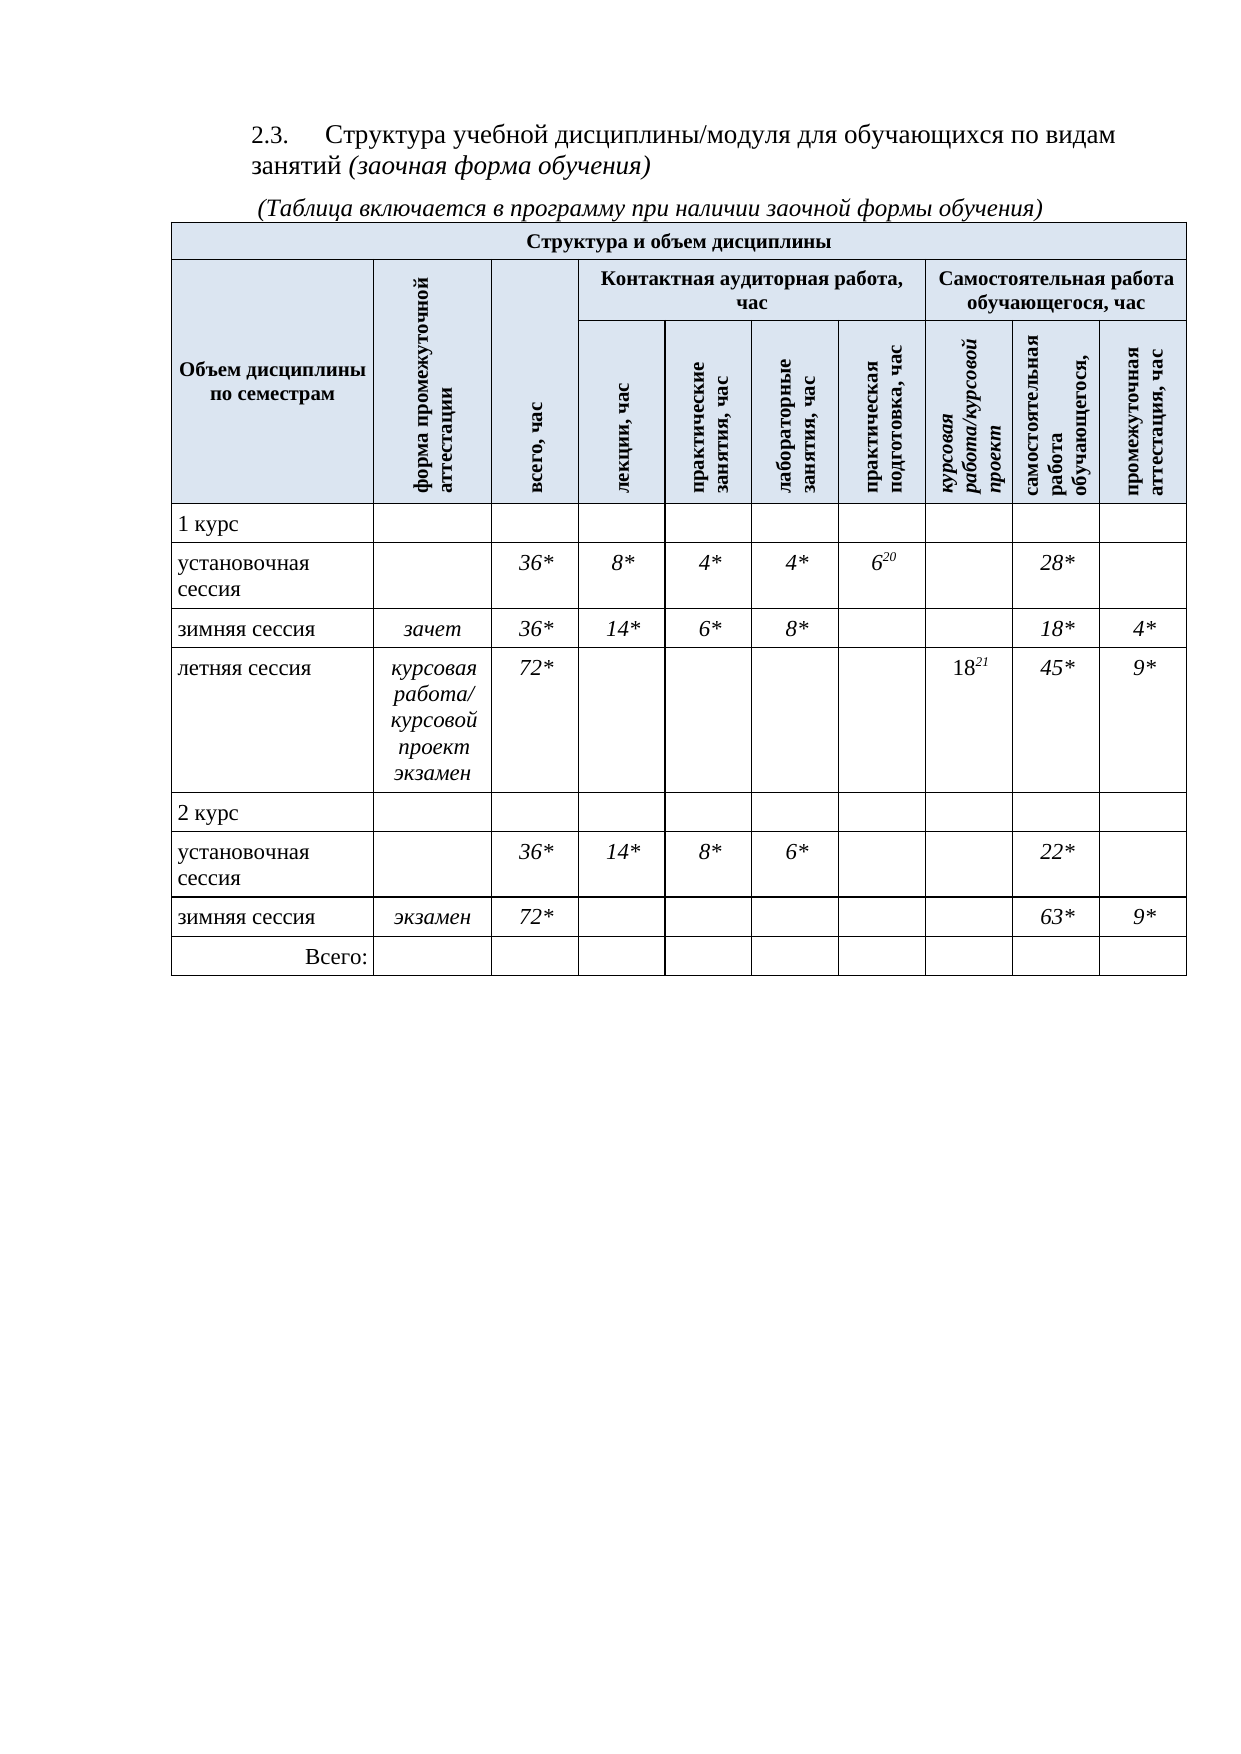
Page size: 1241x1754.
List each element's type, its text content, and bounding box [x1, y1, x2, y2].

table_cell 4* [752, 543, 838, 608]
table_cell 36* [492, 609, 578, 647]
table_cell зимняя сессия [172, 609, 373, 647]
table_cell 22* [1013, 832, 1099, 896]
table_cell 45* [1013, 648, 1099, 792]
subtitle Структура учебной дисциплины/модуля для обучающихся по видам занятий (заочная форма обучения) [251, 118, 1181, 180]
table_cell установочная сессия [172, 543, 373, 608]
table_cell [839, 648, 925, 792]
table_cell курсовая работа/ курсовой проект экзамен [374, 648, 491, 792]
table_cell 1 курс [172, 504, 373, 542]
table_cell летняя сессия [172, 648, 373, 792]
table_cell практическая подготовка, час [839, 321, 925, 503]
table_cell форма промежуточной аттестации [374, 260, 491, 503]
table_cell [926, 504, 1012, 542]
table_header Структура и объем дисциплины [172, 223, 1186, 259]
table_cell самостоятельная работа обучающегося, час [1013, 321, 1099, 503]
table_cell [374, 793, 491, 831]
table_cell 6* [666, 609, 751, 647]
table_cell [492, 504, 578, 542]
table_cell 9* [1100, 648, 1186, 792]
table_cell [1100, 504, 1186, 542]
table_cell 8* [752, 609, 838, 647]
table_cell [666, 793, 751, 831]
table_cell Всего: [172, 937, 373, 975]
table_cell [666, 504, 751, 542]
table_cell всего, час [492, 260, 578, 503]
table_cell [752, 793, 838, 831]
table_cell [839, 793, 925, 831]
table_cell [839, 504, 925, 542]
table_cell 28* [1013, 543, 1099, 608]
table_cell 14* [579, 832, 664, 896]
table_cell [1100, 937, 1186, 975]
list (Таблица включается в программу при наличии заочной формы обучения) [177, 193, 1181, 222]
table_cell Контактная аудиторная работа, час [579, 260, 925, 320]
table_cell [1013, 937, 1099, 975]
table_cell [926, 937, 1012, 975]
table_cell 2 курс [172, 793, 373, 831]
table_cell [752, 504, 838, 542]
table_cell 72* [492, 648, 578, 792]
table_cell 8* [666, 832, 751, 896]
table_cell [1013, 793, 1099, 831]
table_cell [374, 937, 491, 975]
table_cell 36* [492, 543, 578, 608]
table_cell 4* [1100, 609, 1186, 647]
table_cell Объем дисциплины по семестрам [172, 260, 373, 503]
table_cell установочная сессия [172, 832, 373, 896]
table_cell [926, 898, 1012, 936]
table_cell [926, 543, 1012, 608]
table_cell [839, 832, 925, 896]
table_cell 36* [492, 832, 578, 896]
table_cell [666, 648, 751, 792]
table_cell 14* [579, 609, 664, 647]
table_cell [839, 609, 925, 647]
table_cell лабораторные занятия, час [752, 321, 838, 503]
table_cell экзамен [374, 898, 491, 936]
table_cell [752, 648, 838, 792]
table_cell [666, 898, 751, 936]
table_cell зимняя сессия [172, 898, 373, 936]
table_cell [374, 832, 491, 896]
table_cell [752, 898, 838, 936]
table_cell 620 [839, 543, 925, 608]
table_cell [579, 648, 664, 792]
table_cell 72* [492, 898, 578, 936]
table_cell [926, 609, 1012, 647]
table_cell [839, 898, 925, 936]
table_cell 6* [752, 832, 838, 896]
table_cell [1100, 832, 1186, 896]
table_cell 8* [579, 543, 664, 608]
table_cell 18* [1013, 609, 1099, 647]
table_cell лекции, час [579, 321, 664, 503]
table_cell 63* [1013, 898, 1099, 936]
table_cell [839, 937, 925, 975]
table_cell [374, 504, 491, 542]
table_cell [579, 504, 664, 542]
table_cell [579, 793, 664, 831]
table_cell [492, 793, 578, 831]
table_cell зачет [374, 609, 491, 647]
table_cell [752, 937, 838, 975]
table_cell [666, 937, 751, 975]
table_cell [579, 898, 664, 936]
table_cell [579, 937, 664, 975]
table_cell практические занятия, час [666, 321, 751, 503]
table_cell Самостоятельная работа обучающегося, час [926, 260, 1186, 320]
table_cell [1100, 543, 1186, 608]
table_cell [926, 832, 1012, 896]
table_cell [1013, 504, 1099, 542]
table_cell 1821 [926, 648, 1012, 792]
table_cell 9* [1100, 898, 1186, 936]
table_cell [492, 937, 578, 975]
table_cell курсовая работа/курсовой проект [926, 321, 1012, 503]
table_cell [374, 543, 491, 608]
table_cell [926, 793, 1012, 831]
table_cell 4* [666, 543, 751, 608]
table_cell [1100, 793, 1186, 831]
table_cell промежуточная аттестация, час [1100, 321, 1186, 503]
